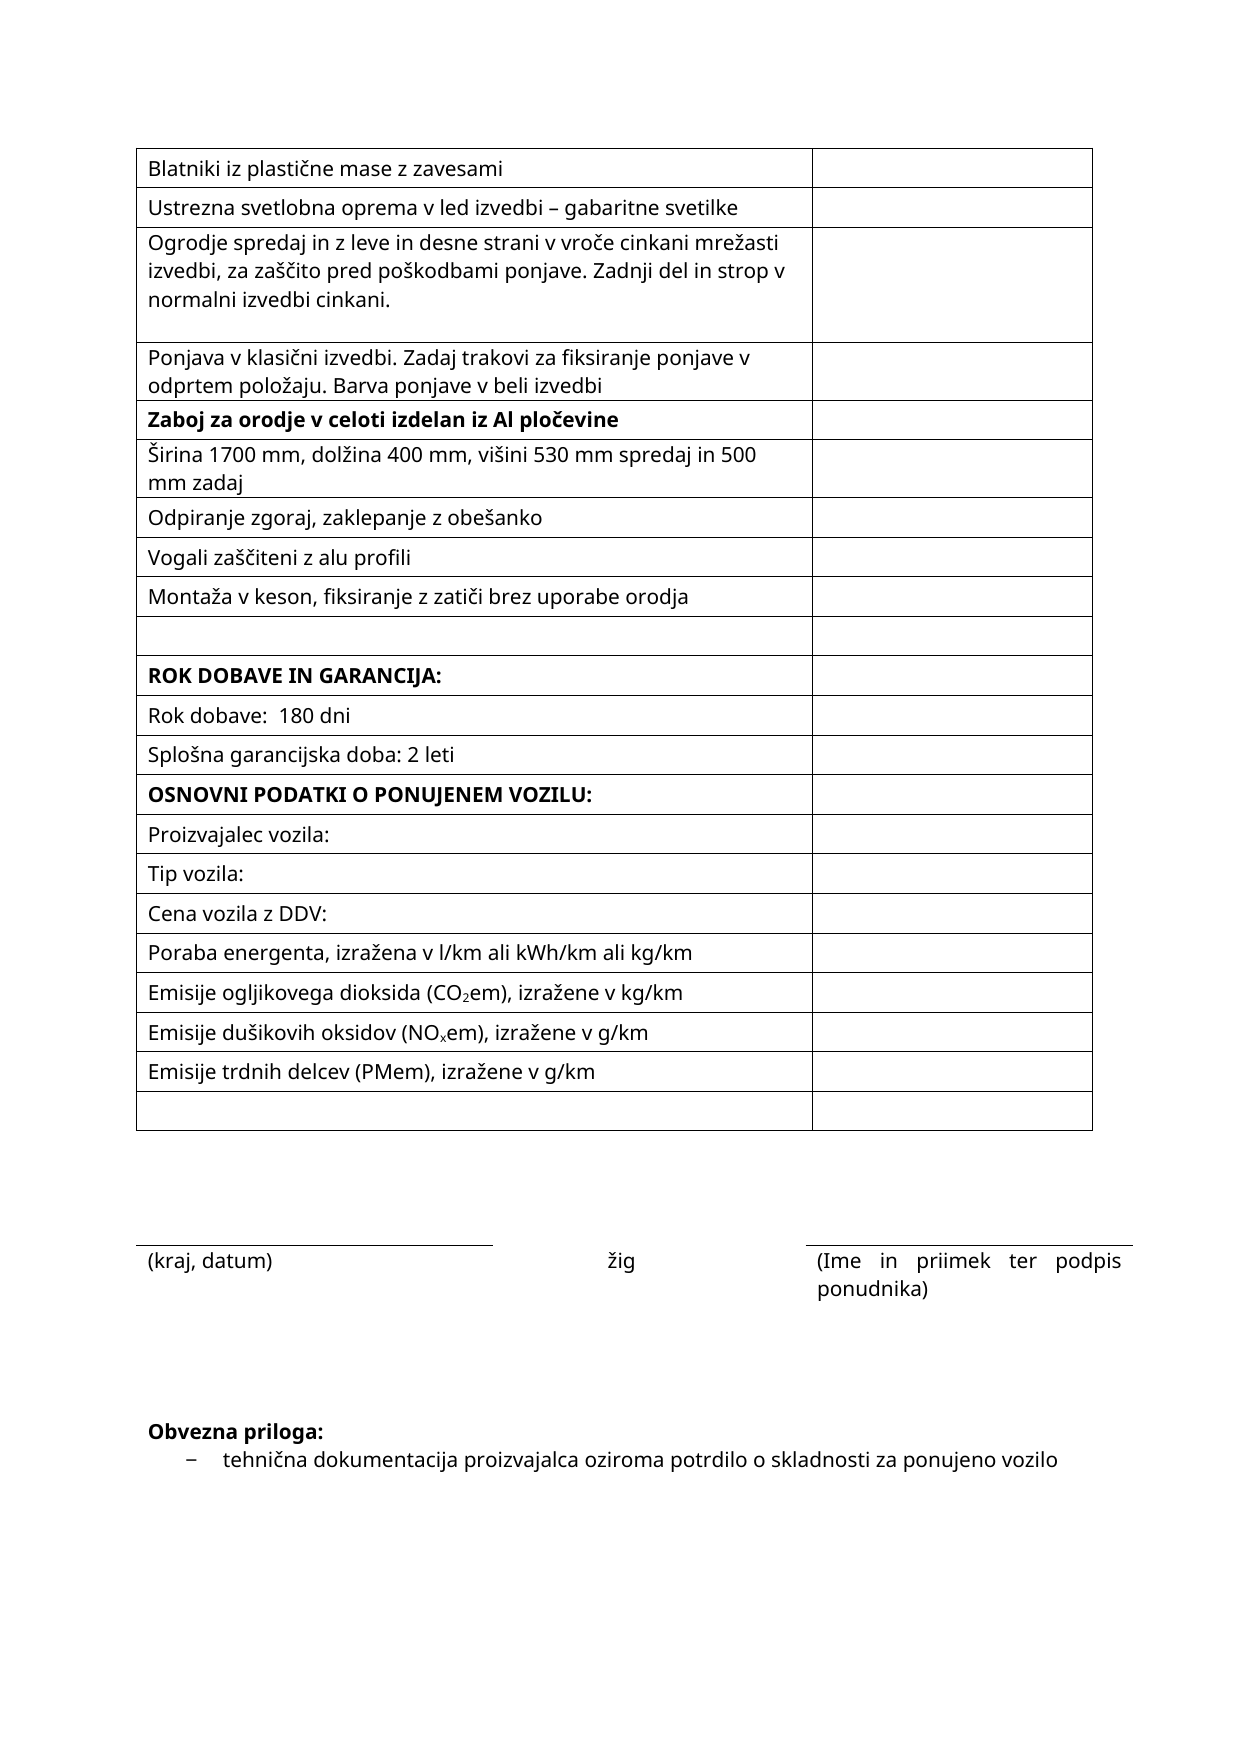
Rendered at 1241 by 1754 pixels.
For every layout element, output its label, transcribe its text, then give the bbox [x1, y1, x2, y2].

table_cell [137, 617, 812, 655]
text Obvezna priloga: [148, 1417, 1093, 1445]
table_header žig [493, 1245, 806, 1303]
table_cell Cena vozila z DDV: [137, 894, 812, 932]
table_cell [813, 736, 1092, 774]
table_cell [813, 149, 1092, 187]
table_header (Ime in priimek ter podpis ponudnika) [806, 1246, 1133, 1303]
table_cell Blatniki iz plastične mase z zavesami [137, 149, 812, 187]
table_cell Odpiranje zgoraj, zaklepanje z obešanko [137, 498, 812, 537]
table_cell Zaboj za orodje v celoti izdelan iz Al pločevine [137, 401, 812, 439]
table_cell Rok dobave: 180 dni [137, 696, 812, 734]
table_cell [137, 1092, 812, 1130]
table_cell Ponjava v klasični izvedbi. Zadaj trakovi za fiksiranje ponjave v odprtem položaju. Barva ponjave v beli izvedbi [137, 343, 812, 399]
table_cell [813, 775, 1092, 814]
table_cell Vogali zaščiteni z alu profili [137, 538, 812, 576]
table_cell [813, 696, 1092, 734]
table_cell Proizvajalec vozila: [137, 815, 812, 853]
table_cell OSNOVNI PODATKI O PONUJENEM VOZILU: [137, 775, 812, 814]
table_cell [813, 1092, 1092, 1130]
table_cell [813, 894, 1092, 932]
table_cell [813, 1013, 1092, 1051]
table_cell Emisije ogljikovega dioksida (CO2em), izražene v kg/km [137, 973, 812, 1012]
table_cell Montaža v keson, fiksiranje z zatiči brez uporabe orodja [137, 577, 812, 616]
table_cell Ustrezna svetlobna oprema v led izvedbi – gabaritne svetilke [137, 188, 812, 227]
table_cell [813, 538, 1092, 576]
table_cell [813, 973, 1092, 1012]
table_cell [813, 401, 1092, 439]
table_cell Emisije trdnih delcev (PMem), izražene v g/km [137, 1052, 812, 1091]
table_cell Emisije dušikovih oksidov (NOxem), izražene v g/km [137, 1013, 812, 1051]
table_cell [813, 656, 1092, 695]
table_cell [813, 440, 1092, 497]
table_cell [813, 343, 1092, 399]
table_cell Ogrodje spredaj in z leve in desne strani v vroče cinkani mrežasti izvedbi, za zaščito pred poškodbami ponjave. Zadnji del in strop v normalni izvedbi cinkani. [137, 228, 812, 342]
table_cell ROK DOBAVE IN GARANCIJA: [137, 656, 812, 695]
table_cell Poraba energenta, izražena v l/km ali kWh/km ali kg/km [137, 934, 812, 972]
table_cell [813, 577, 1092, 616]
table_cell Tip vozila: [137, 854, 812, 893]
table_cell [813, 498, 1092, 537]
table_cell [813, 815, 1092, 853]
table_cell [813, 617, 1092, 655]
table_cell [813, 934, 1092, 972]
table_cell Širina 1700 mm, dolžina 400 mm, višini 530 mm spredaj in 500 mm zadaj [137, 440, 812, 497]
table_cell [813, 1052, 1092, 1091]
table_cell [813, 854, 1092, 893]
table_header (kraj, datum) [136, 1246, 493, 1303]
table_cell [813, 228, 1092, 342]
table_cell [813, 188, 1092, 227]
list tehnična dokumentacija proizvajalca oziroma potrdilo o skladnosti za ponujeno vozilo [185, 1445, 1122, 1474]
table_cell Splošna garancijska doba: 2 leti [137, 736, 812, 774]
